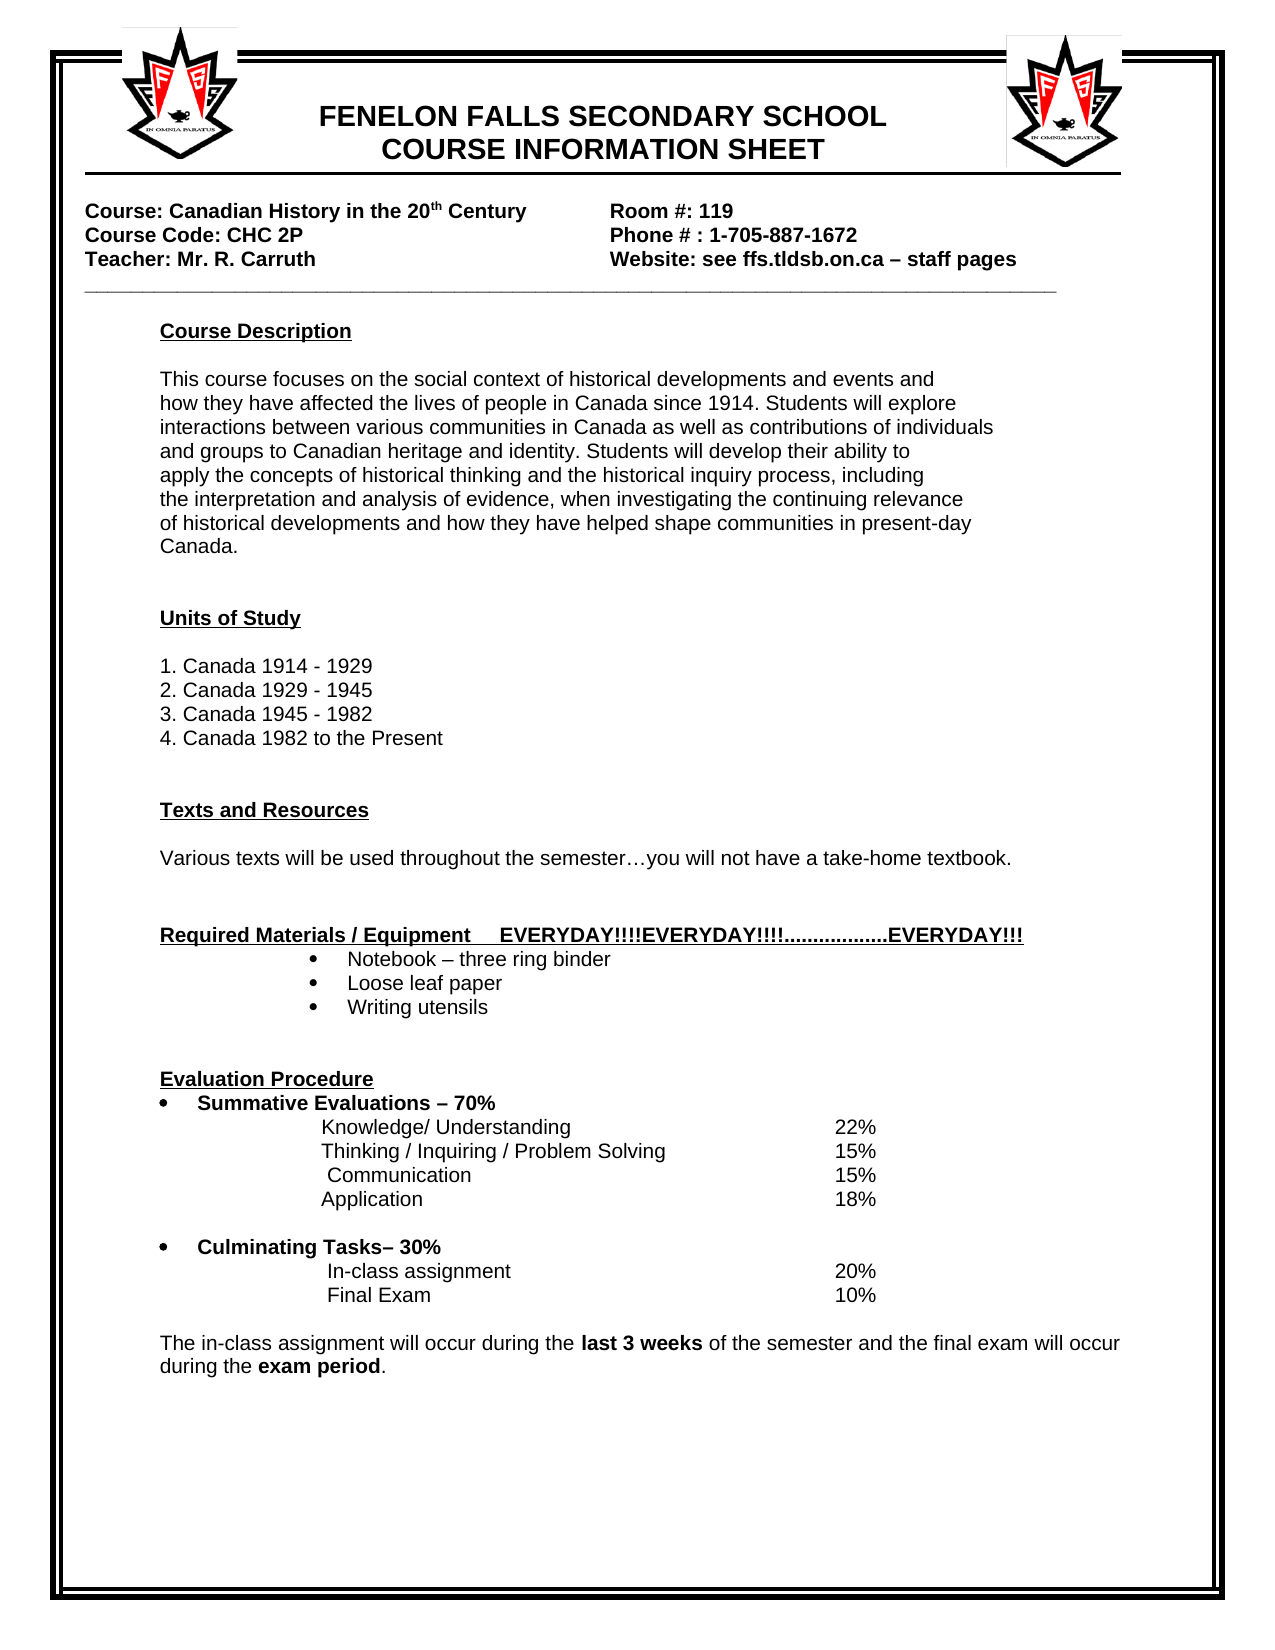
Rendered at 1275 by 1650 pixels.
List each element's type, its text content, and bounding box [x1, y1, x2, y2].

text 1. Canada 1914 - 1929 [158, 654, 1121, 678]
text Required Materials / Equipment EVERYDAY!!!!EVERYDAY!!!!..................EVERYDAY!!! [159, 923, 1121, 947]
list Notebook – three ring binder [309, 947, 1121, 971]
list Writing utensils [309, 995, 1121, 1019]
text and groups to Canadian heritage and identity. Students will develop their ability to [159, 438, 1121, 462]
text 4. Canada 1982 to the Present [159, 726, 1121, 750]
text 2. Canada 1929 - 1945 [159, 678, 1121, 702]
text Canada. [159, 534, 1121, 558]
text The in-class assignment will occur during the last 3 weeks of the semester and the final exam will occur during the exam period. [159, 1330, 1121, 1378]
text interactions between various communities in Canada as well as contributions of individuals [159, 414, 1121, 438]
picture [122, 27, 238, 159]
list Loose leaf paper [309, 971, 1121, 995]
subtitle Thinking / Inquiring / Problem Solving 15% [309, 1139, 1121, 1163]
text apply the concepts of historical thinking and the historical inquiry process, including [159, 462, 1121, 486]
subtitle Various texts will be used throughout the semester…you will not have a take-home textbook. [159, 846, 1121, 870]
text 3. Canada 1945 - 1982 [159, 702, 1121, 726]
text the interpretation and analysis of evidence, when investigating the continuing relevance [159, 486, 1121, 510]
text Course Description [159, 319, 1121, 343]
subtitle Course: Canadian History in the 20th Century Room #: 119 [84, 199, 1121, 223]
text of historical developments and how they have helped shape communities in present-day [159, 510, 1121, 534]
subtitle Culminating Tasks– 30% [159, 1234, 1121, 1258]
text ____________________________________________________________________________________ [84, 271, 1121, 295]
text This course focuses on the social context of historical developments and events and [159, 367, 1121, 391]
picture [1006, 35, 1122, 167]
subtitle Knowledge/ Understanding 22% [309, 1115, 1121, 1139]
list Summative Evaluations – 70% [159, 1091, 1121, 1115]
text Communication 15% [309, 1163, 1121, 1187]
text Application 18% [159, 1187, 1121, 1211]
subtitle COURSE INFORMATION SHEET [84, 132, 1121, 175]
text Final Exam 10% [159, 1282, 1121, 1306]
text In-class assignment 20% [159, 1258, 1121, 1282]
text how they have affected the lives of people in Canada since 1914. Students will explore [159, 391, 1121, 414]
subtitle Texts and Resources [159, 798, 1121, 822]
text Course Code: CHC 2P Phone # : 1-705-887-1672 [84, 223, 1121, 247]
text Teacher: Mr. R. Carruth Website: see ffs.tldsb.on.ca – staff pages [84, 247, 1121, 271]
subtitle Evaluation Procedure [159, 1067, 1121, 1091]
subtitle Units of Study [159, 606, 1121, 630]
